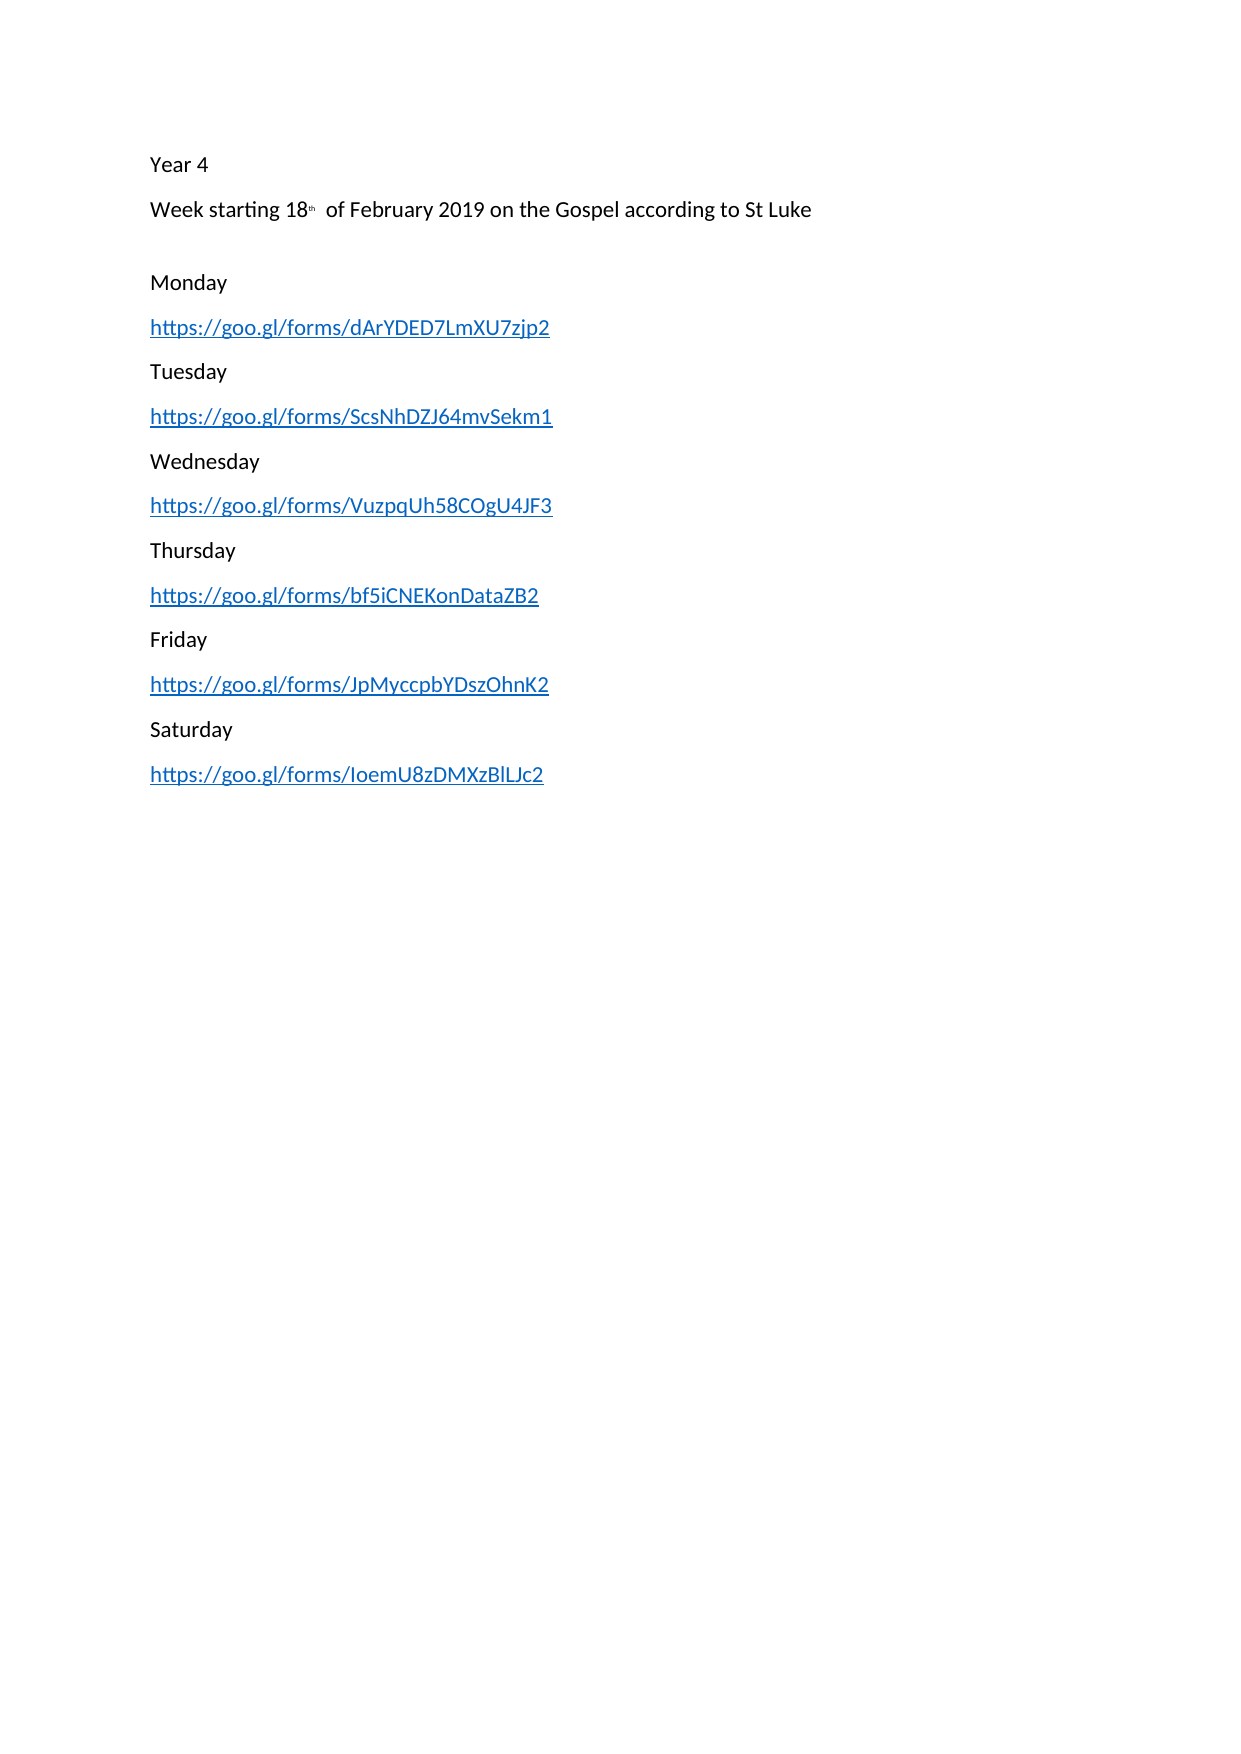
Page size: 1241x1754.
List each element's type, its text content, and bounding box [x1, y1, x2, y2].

text Week starting 18th of February 2019 on the Gospel according to St Luke [150, 195, 1090, 223]
text https://goo.gl/forms/dArYDED7LmXU7zjp2 [150, 313, 1090, 341]
text Wednesday [150, 447, 1090, 475]
text Monday [150, 268, 1090, 296]
text Year 4 [150, 150, 1090, 178]
text Friday [150, 626, 1090, 654]
text https://goo.gl/forms/IoemU8zDMXzBlLJc2 [150, 760, 1090, 788]
text https://goo.gl/forms/VuzpqUh58COgU4JF3 [150, 492, 1090, 519]
text https://goo.gl/forms/bf5iCNEKonDataZB2 [150, 581, 1090, 609]
text https://goo.gl/forms/JpMyccpbYDszOhnK2 [150, 670, 1090, 698]
text Thursday [150, 536, 1090, 564]
text Tuesday [150, 357, 1090, 386]
text https://goo.gl/forms/ScsNhDZJ64mvSekm1 [150, 402, 1090, 430]
text Saturday [150, 715, 1090, 743]
